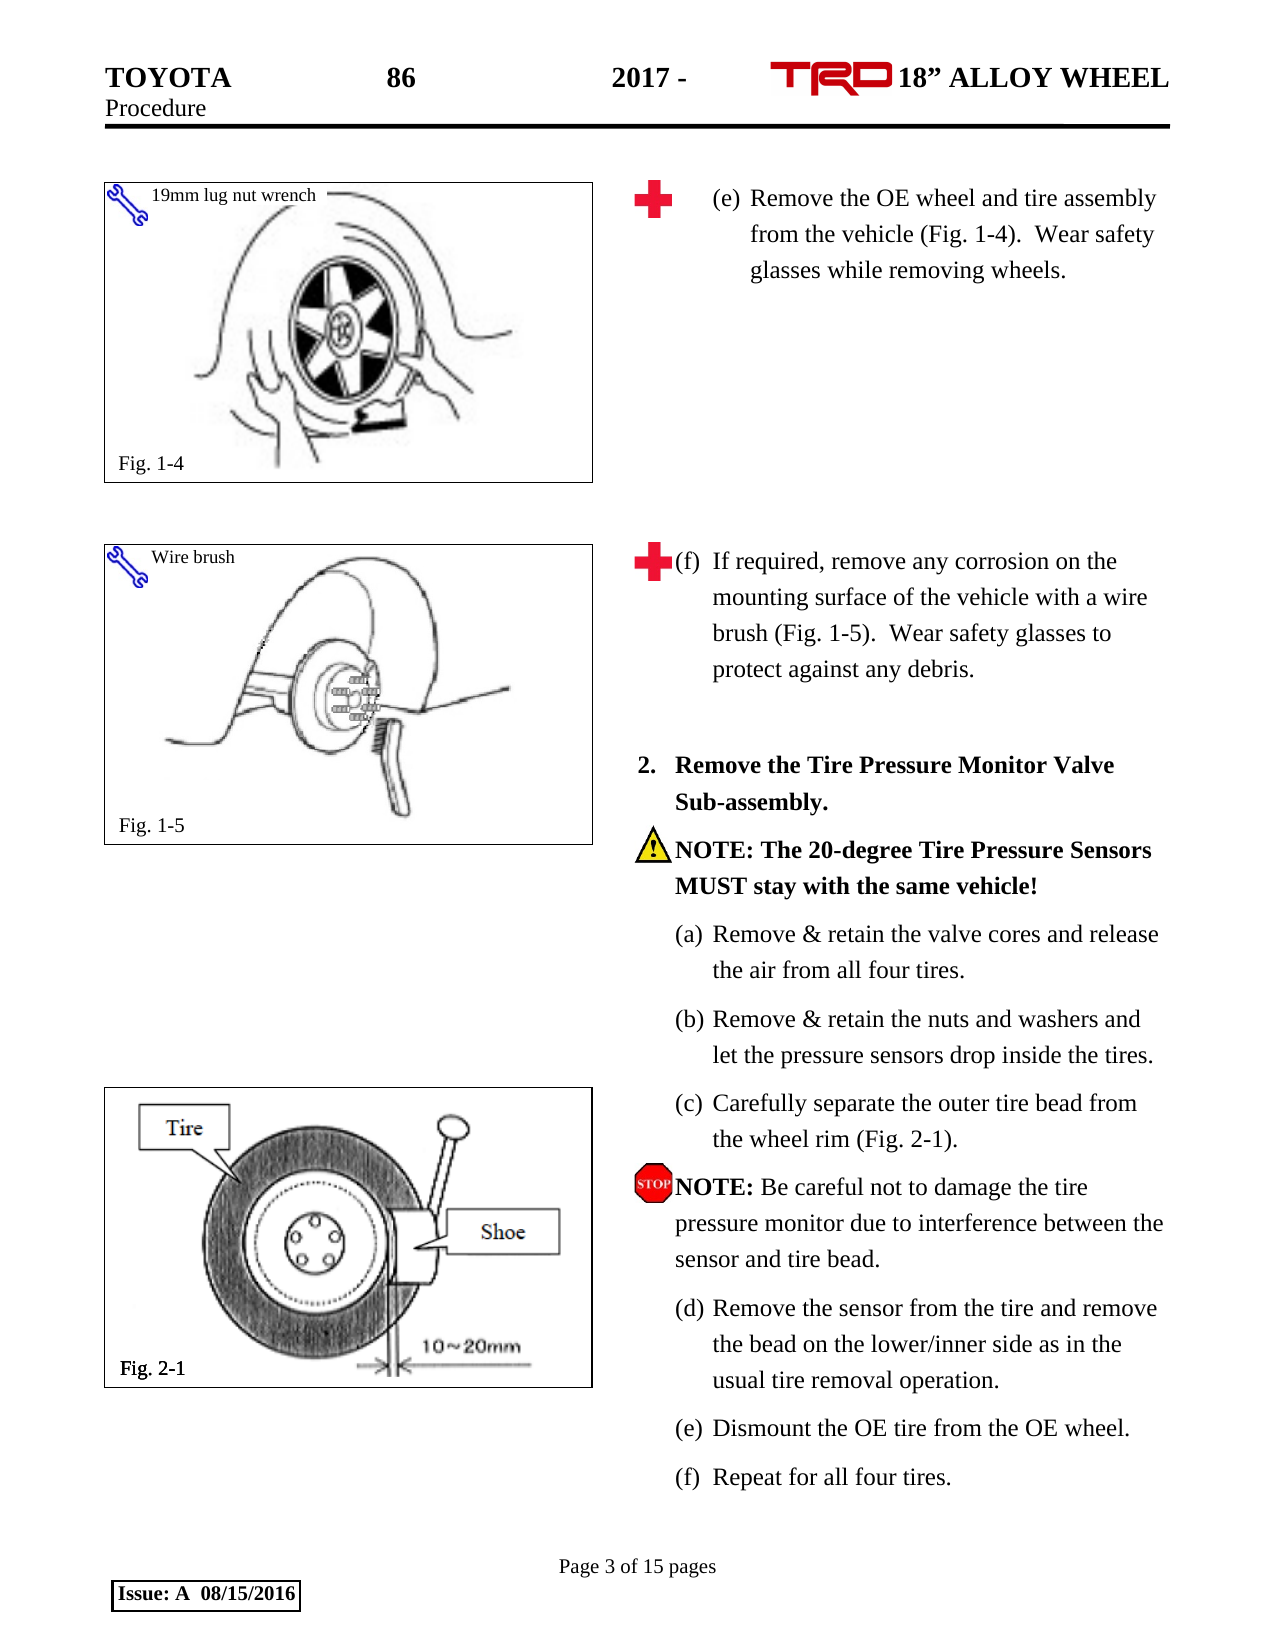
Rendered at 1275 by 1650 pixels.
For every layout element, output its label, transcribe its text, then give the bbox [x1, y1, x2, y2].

picture [634, 1163, 673, 1203]
text NOTE: Be careful not to damage the tire pressure monitor due to interference between the sensor and tire bead. [675, 1172, 1170, 1273]
list NOTE: The 20-degree Tire Pressure Sensors MUST stay with the same vehicle! [675, 835, 1170, 900]
picture [634, 542, 672, 581]
text Remove & retain the valve cores and release the air from all four tires. [675, 919, 1170, 984]
text Remove & retain the nuts and washers and let the pressure sensors drop inside the tires. [675, 1004, 1170, 1068]
picture [770, 61, 893, 96]
text Carefully separate the outer tire bead from the wheel rim (Fig. 2-1). [675, 1088, 1170, 1153]
text Remove the OE wheel and tire assembly from the vehicle (Fig. 1-4). Wear safety glasses while removing wheels. [712, 183, 1170, 284]
text Remove the sensor from the tire and remove the bead on the lower/inner side as in the usual tire removal operation. [675, 1293, 1170, 1393]
text If required, remove any corrosion on the mounting surface of the vehicle with a wire brush (Fig. 1-5). Wear safety glasses to protect against any debris. [675, 546, 1170, 682]
picture [634, 825, 672, 864]
text Remove the Tire Pressure Monitor Valve Sub-assembly. [637, 751, 1170, 815]
picture [105, 183, 592, 482]
picture [634, 180, 672, 218]
text Dismount the OE tire from the OE wheel. [675, 1413, 1170, 1442]
text Repeat for all four tires. [675, 1462, 1170, 1490]
picture [132, 1094, 567, 1377]
picture [105, 545, 592, 844]
